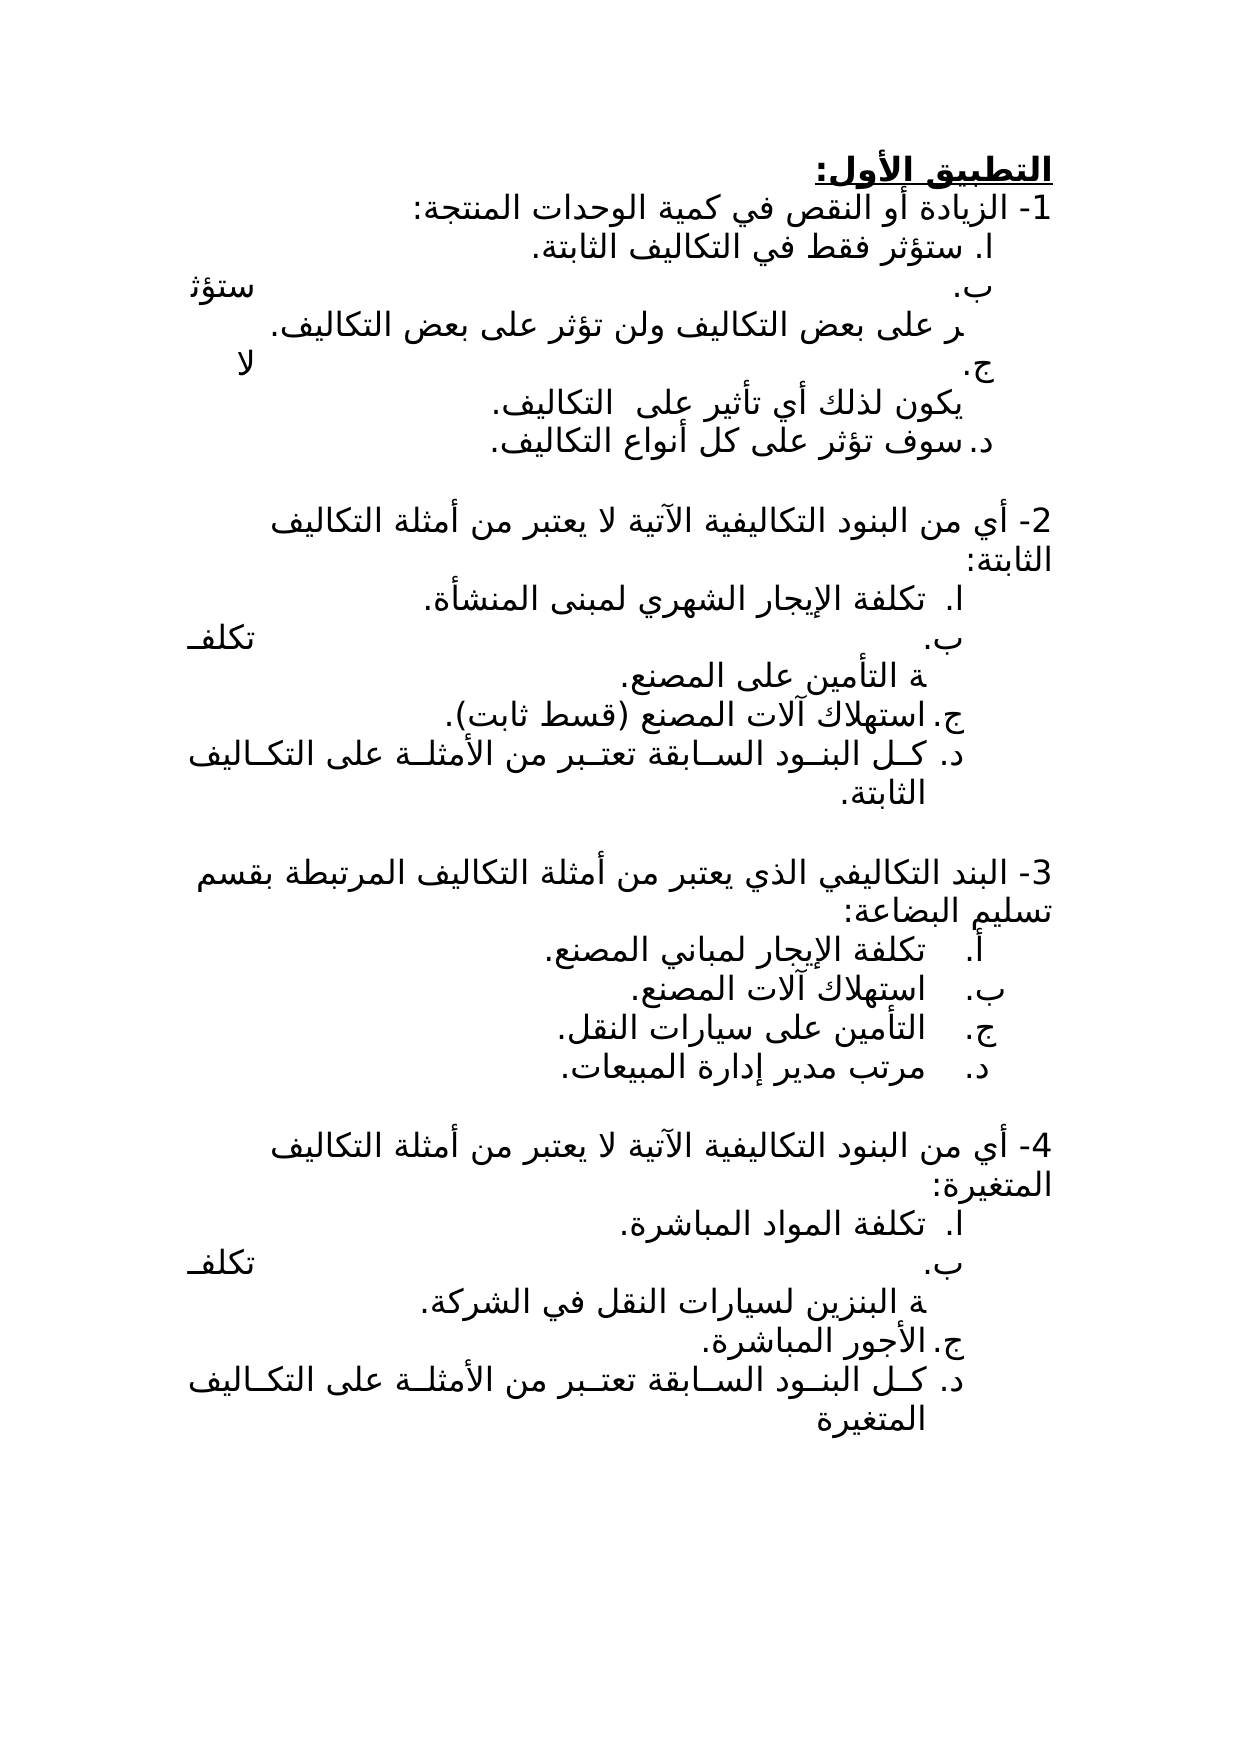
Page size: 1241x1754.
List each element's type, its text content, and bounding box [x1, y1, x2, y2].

list مرتب مدير إدارة المبيعات. [187, 1047, 964, 1086]
list سوف تؤثر على كل أنواع التكاليف. [187, 422, 994, 461]
list التأمين على سيارات النقل. [187, 1008, 964, 1047]
list ستؤثر على بعض التكاليف ولن تؤثر على بعض التكاليف. [187, 267, 994, 344]
text 4- أي من البنود التكاليفية الآتية لا يعتبر من أمثلة التكاليف المتغيرة: [187, 1127, 1053, 1205]
list استهلاك آلات المصنع (قسط ثابت). [187, 696, 964, 735]
list ستؤثر فقط في التكاليف الثابتة. [187, 228, 994, 267]
list تكلفة الإيجار الشهري لمبنى المنشأة. [187, 579, 964, 618]
list كل البنود السابقة تعتبر من الأمثلة على التكاليف الثابتة. [187, 735, 964, 812]
list الأجور المباشرة. [187, 1321, 964, 1360]
list تكلفة الإيجار لمباني المصنع. [187, 931, 964, 970]
list لا يكون لذلك أي تأثير على التكاليف. [187, 344, 994, 422]
list كل البنود السابقة تعتبر من الأمثلة على التكاليف المتغيرة [187, 1360, 964, 1438]
list تكلفة التأمين على المصنع. [187, 618, 964, 696]
list تكلفة المواد المباشرة. [187, 1205, 964, 1243]
text 3- البند التكاليفي الذي يعتبر من أمثلة التكاليف المرتبطة بقسم تسليم البضاعة: [187, 853, 1053, 931]
text التطبيق الأول: [187, 150, 1053, 189]
list تكلفة البنزين لسيارات النقل في الشركة. [187, 1243, 964, 1321]
list استهلاك آلات المصنع. [187, 970, 964, 1008]
text 2- أي من البنود التكاليفية الآتية لا يعتبر من أمثلة التكاليف الثابتة: [187, 502, 1053, 579]
text 1- الزيادة أو النقص في كمية الوحدات المنتجة: [187, 189, 1053, 228]
